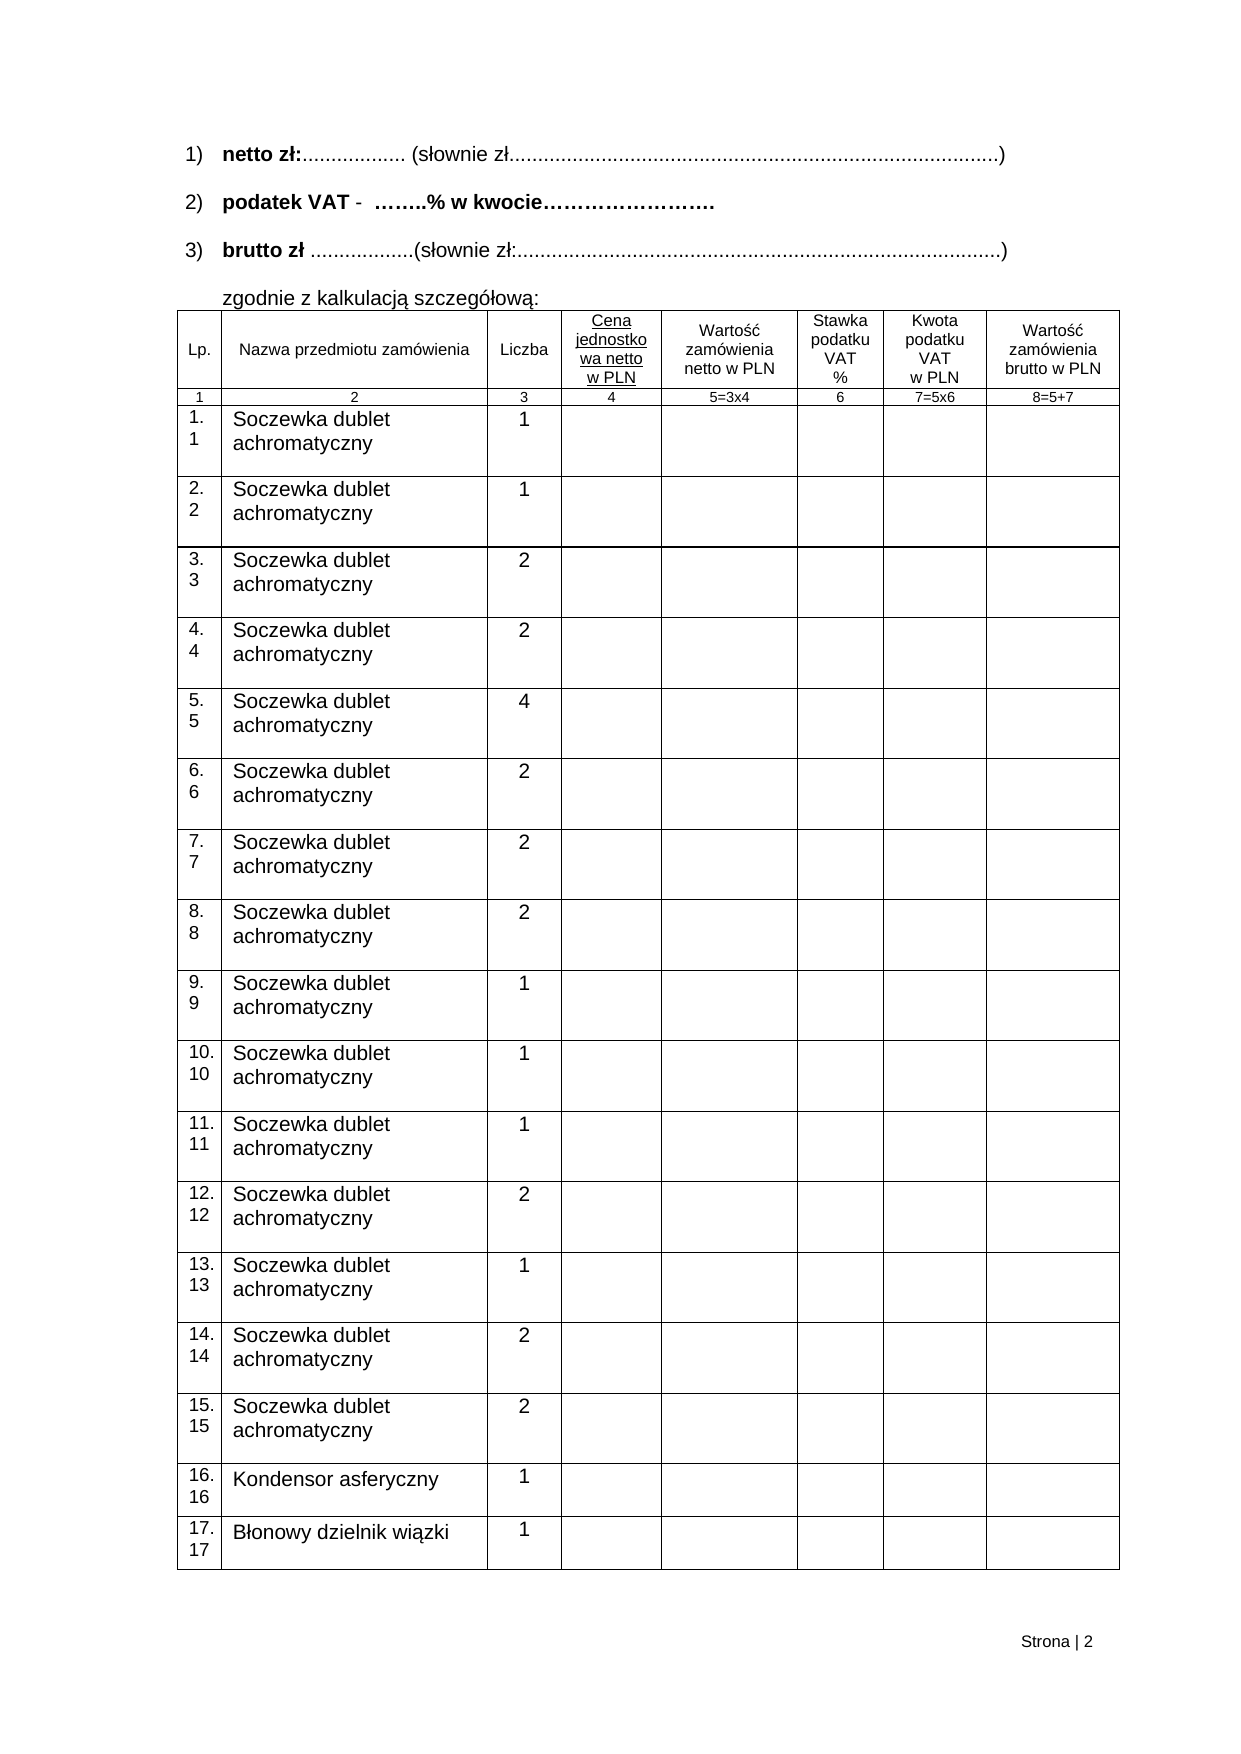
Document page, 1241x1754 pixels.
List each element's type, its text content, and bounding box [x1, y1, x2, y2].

table_cell Soczewka dublet achromatyczny [222, 1182, 487, 1252]
table_cell 2 [488, 548, 561, 617]
table_cell 5 [178, 689, 221, 758]
table_cell [884, 548, 986, 617]
table_cell [798, 759, 883, 828]
table_cell [662, 618, 797, 687]
table_cell [987, 406, 1119, 476]
table_cell [662, 548, 797, 617]
table_cell [884, 618, 986, 687]
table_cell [222, 1517, 487, 1568]
table_cell [562, 477, 661, 546]
table_cell [884, 1464, 986, 1516]
table_cell [662, 1464, 797, 1516]
table_cell 7=5x6 [884, 389, 986, 405]
table_cell [987, 1394, 1119, 1463]
table_cell [884, 1041, 986, 1111]
table_cell Soczewka dublet achromatyczny [222, 971, 487, 1040]
table_cell [562, 900, 661, 969]
table_cell [987, 548, 1119, 617]
table_cell 1 [488, 1517, 561, 1568]
table_cell [884, 1394, 986, 1463]
table_cell [562, 1323, 661, 1393]
table_cell [562, 618, 661, 687]
table_cell Soczewka dublet achromatyczny [222, 1253, 487, 1322]
table_cell [798, 830, 883, 899]
table_cell 8=5+7 [987, 389, 1119, 405]
table_cell [798, 1041, 883, 1111]
table_cell [884, 477, 986, 546]
table_cell [662, 1253, 797, 1322]
table_cell [884, 971, 986, 1040]
table_cell Soczewka dublet achromatyczny [222, 1323, 487, 1393]
table_cell [884, 689, 986, 758]
table_cell [987, 477, 1119, 546]
table_cell 12 [178, 1182, 221, 1252]
table_cell [987, 689, 1119, 758]
table_cell [884, 1517, 986, 1568]
table_cell 6 [178, 759, 221, 828]
table_cell 4 [562, 389, 661, 405]
table_cell [562, 406, 661, 476]
table_cell [662, 1394, 797, 1463]
table_cell [662, 759, 797, 828]
table_cell 1 [178, 389, 221, 405]
list podatek VAT - ……..% w kwocie……………………. [185, 190, 1093, 214]
table_cell Soczewka dublet achromatyczny [222, 759, 487, 828]
table_cell [662, 689, 797, 758]
table_cell [662, 900, 797, 969]
table_cell [798, 1112, 883, 1181]
table_cell 17 [178, 1517, 221, 1568]
table_cell [798, 1323, 883, 1393]
table_cell Soczewka dublet achromatyczny [222, 1394, 487, 1463]
table_cell 9 [178, 971, 221, 1040]
table_cell [662, 1182, 797, 1252]
table_cell 10 [178, 1041, 221, 1111]
table_cell [662, 1323, 797, 1393]
table_cell [562, 971, 661, 1040]
table_cell [987, 1323, 1119, 1393]
table_cell 2 [488, 830, 561, 899]
table_cell [798, 689, 883, 758]
table_cell 2 [488, 1182, 561, 1252]
table_cell 1 [488, 1464, 561, 1516]
table_cell [884, 759, 986, 828]
table_cell Soczewka dublet achromatyczny [222, 900, 487, 969]
table_cell [987, 830, 1119, 899]
table_cell [798, 900, 883, 969]
table_cell 2 [488, 1394, 561, 1463]
table_cell [662, 830, 797, 899]
table_cell [884, 830, 986, 899]
table_cell [987, 1464, 1119, 1516]
table_cell [562, 1394, 661, 1463]
table_cell [987, 971, 1119, 1040]
table_cell 11 [178, 1112, 221, 1181]
table_cell 8 [178, 900, 221, 969]
table_cell 5=3x4 [662, 389, 797, 405]
table_cell [798, 1517, 883, 1568]
table_cell 1 [178, 406, 221, 476]
table_cell 13 [178, 1253, 221, 1322]
table_cell [987, 1041, 1119, 1111]
table_cell Soczewka dublet achromatyczny [222, 689, 487, 758]
table_cell [987, 618, 1119, 687]
table_cell 2 [488, 618, 561, 687]
table_cell [884, 900, 986, 969]
table_header Lp. [178, 311, 221, 387]
table_cell [662, 1517, 797, 1568]
table_cell [562, 1517, 661, 1568]
table_cell [562, 548, 661, 617]
table_cell 2 [222, 389, 487, 405]
table_cell [662, 477, 797, 546]
table_cell [987, 759, 1119, 828]
table_cell 2 [178, 477, 221, 546]
table_cell [798, 477, 883, 546]
table_header Kwota podatku VAT w PLN [884, 311, 986, 387]
table_cell 1 [488, 477, 561, 546]
table_cell [662, 971, 797, 1040]
table_header Stawka podatku VAT % [798, 311, 883, 387]
table_cell [662, 406, 797, 476]
table_cell [562, 1112, 661, 1181]
text zgodnie z kalkulacją szczegółową: [222, 286, 1093, 310]
table_cell 3 [178, 548, 221, 617]
table_header Cena jednostkowa netto w PLN [562, 311, 661, 387]
table_cell 1 [488, 1041, 561, 1111]
table_cell 16 [178, 1464, 221, 1516]
table_cell 2 [488, 759, 561, 828]
table_cell 4 [488, 689, 561, 758]
table_header Wartość zamówienia netto w PLN [662, 311, 797, 387]
table_cell 7 [178, 830, 221, 899]
table_cell [662, 1112, 797, 1181]
list brutto zł ..................(słownie zł:....................................................................................) [185, 238, 1093, 262]
table_cell 3 [488, 389, 561, 405]
table_header Liczba [488, 311, 561, 387]
table_cell [562, 1464, 661, 1516]
table_cell Soczewka dublet achromatyczny [222, 618, 487, 687]
table_header Wartość zamówienia brutto w PLN [987, 311, 1119, 387]
table_cell 1 [488, 971, 561, 1040]
table_cell [662, 1041, 797, 1111]
table_cell [884, 1182, 986, 1252]
table_cell [798, 1253, 883, 1322]
table_cell [987, 1182, 1119, 1252]
table_cell 14 [178, 1323, 221, 1393]
table_cell [884, 406, 986, 476]
table_cell [798, 971, 883, 1040]
table_cell [798, 1464, 883, 1516]
table_cell [987, 900, 1119, 969]
table_cell [562, 1041, 661, 1111]
table_cell [798, 548, 883, 617]
table_cell [884, 1253, 986, 1322]
table_cell 4 [178, 618, 221, 687]
table_cell 2 [488, 900, 561, 969]
table_cell [987, 1253, 1119, 1322]
table_cell [562, 1182, 661, 1252]
table_cell Soczewka dublet achromatyczny [222, 830, 487, 899]
list netto zł:.................. (słownie zł.....................................................................................) [185, 142, 1093, 166]
table_cell Kondensor asferyczny [222, 1464, 487, 1516]
table_cell [562, 689, 661, 758]
table_cell 6 [798, 389, 883, 405]
table_cell [987, 1517, 1119, 1568]
table_cell [798, 1394, 883, 1463]
table_cell [798, 1182, 883, 1252]
table_cell [884, 1323, 986, 1393]
table_cell [562, 830, 661, 899]
table_cell 1 [488, 406, 561, 476]
table_header Nazwa przedmiotu zamówienia [222, 311, 487, 387]
table_cell [987, 1112, 1119, 1181]
table_cell 15 [178, 1394, 221, 1463]
table_cell [798, 406, 883, 476]
table_cell Soczewka dublet achromatyczny [222, 406, 487, 476]
table_cell Soczewka dublet achromatyczny [222, 1112, 487, 1181]
table_cell [884, 1112, 986, 1181]
table_cell Soczewka dublet achromatyczny [222, 548, 487, 617]
table_cell 1 [488, 1112, 561, 1181]
table_cell Soczewka dublet achromatyczny [222, 1041, 487, 1111]
table_cell [562, 759, 661, 828]
table_cell 1 [488, 1253, 561, 1322]
table_cell [562, 1253, 661, 1322]
table_cell Soczewka dublet achromatyczny [222, 477, 487, 546]
table_cell [798, 618, 883, 687]
table_cell 2 [488, 1323, 561, 1393]
